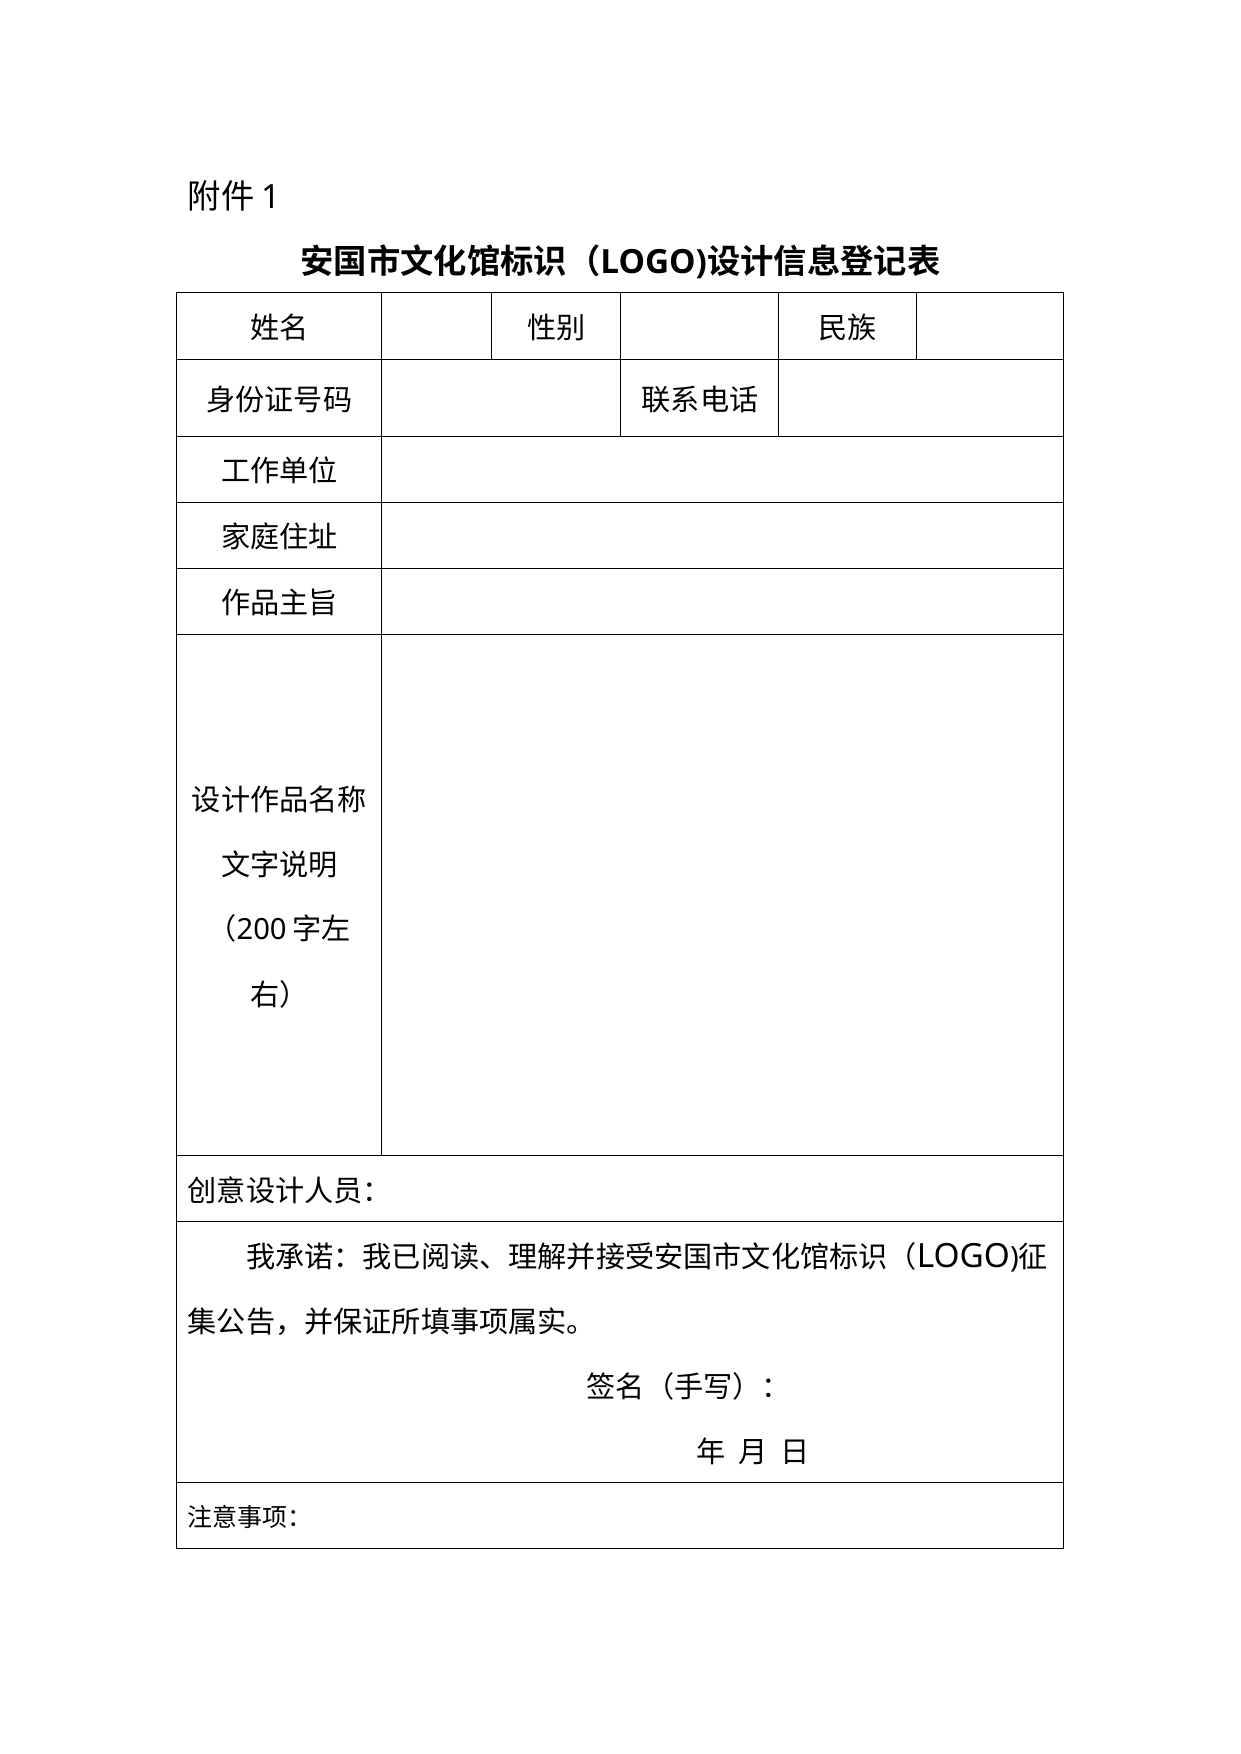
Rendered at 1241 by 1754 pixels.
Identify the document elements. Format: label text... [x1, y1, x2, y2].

table_cell [382, 503, 1063, 568]
table_header 民族 [779, 293, 916, 359]
table_cell [382, 569, 1063, 634]
table_cell 我承诺：我已阅读、理解并接受安国市文化馆标识（LOGO)征集公告，并保证所填事项属实。 签名（手写）： 年 月 日 [177, 1222, 1063, 1482]
table_cell 联系电话 [621, 360, 778, 436]
table_cell 工作单位 [177, 437, 381, 502]
table_cell 作品主旨 [177, 569, 381, 634]
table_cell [177, 1483, 1063, 1548]
table_cell 家庭住址 [177, 503, 381, 568]
table_cell 创意设计人员： [177, 1156, 1063, 1221]
table_header [621, 293, 778, 359]
text 安国市文化馆标识（LOGO)设计信息登记表 [187, 227, 1053, 292]
table_cell 身份证号码 [177, 360, 381, 436]
table_cell [382, 360, 620, 436]
table_header 性别 [492, 293, 620, 359]
table_header [382, 293, 491, 359]
table_cell [382, 635, 1063, 1155]
table_cell [779, 360, 1063, 436]
table_header [917, 293, 1063, 359]
text 附件1 [187, 162, 1053, 227]
table_cell [382, 437, 1063, 502]
table_header 姓名 [177, 293, 381, 359]
table_cell 设计作品名称文字说明（200字左右） [177, 635, 381, 1155]
